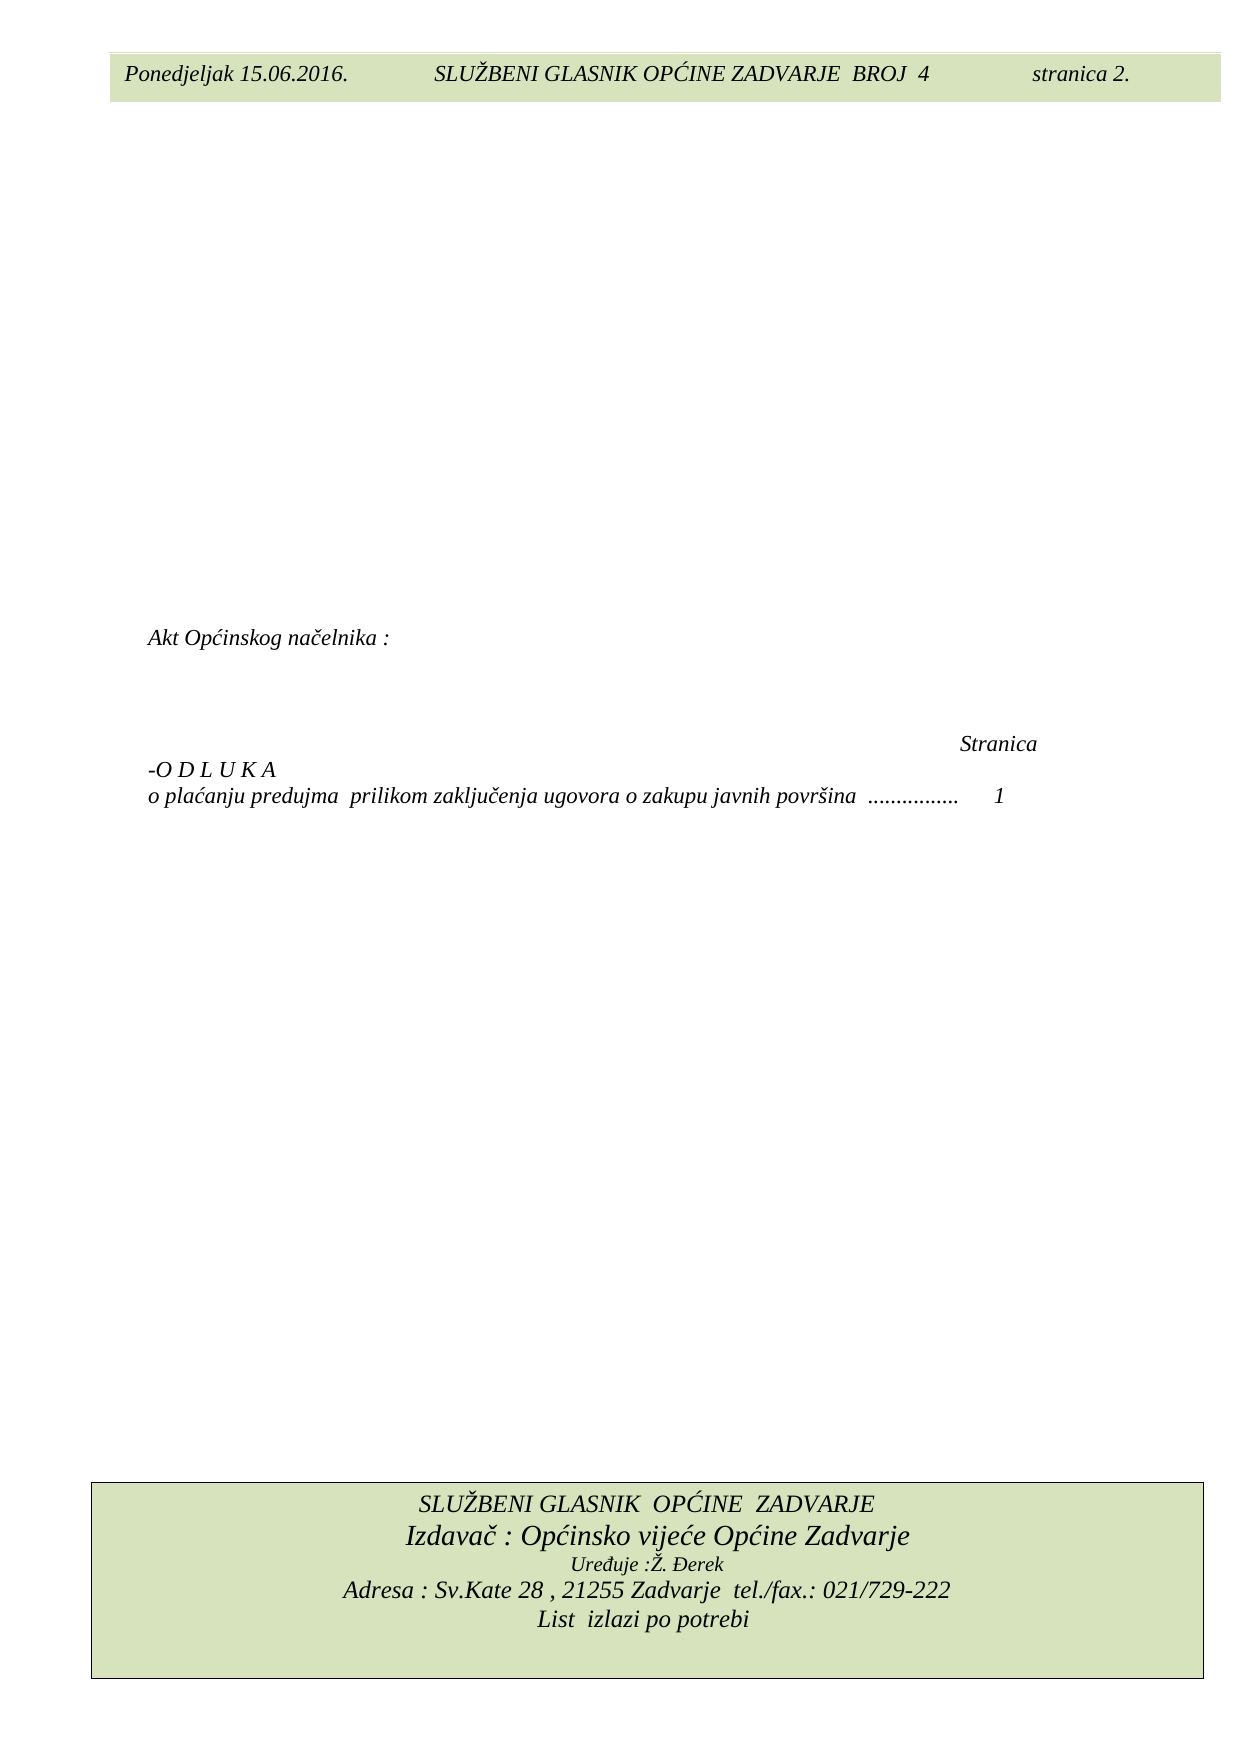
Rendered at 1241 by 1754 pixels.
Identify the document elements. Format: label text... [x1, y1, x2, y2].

text Akt Općinskog načelnika : [148, 624, 1094, 651]
text Stranica [148, 730, 1094, 756]
text o plaćanju predujma prilikom zaključenja ugovora o zakupu javnih površina ................ 1 [148, 782, 1094, 809]
text -O D L U K A [148, 756, 1094, 782]
